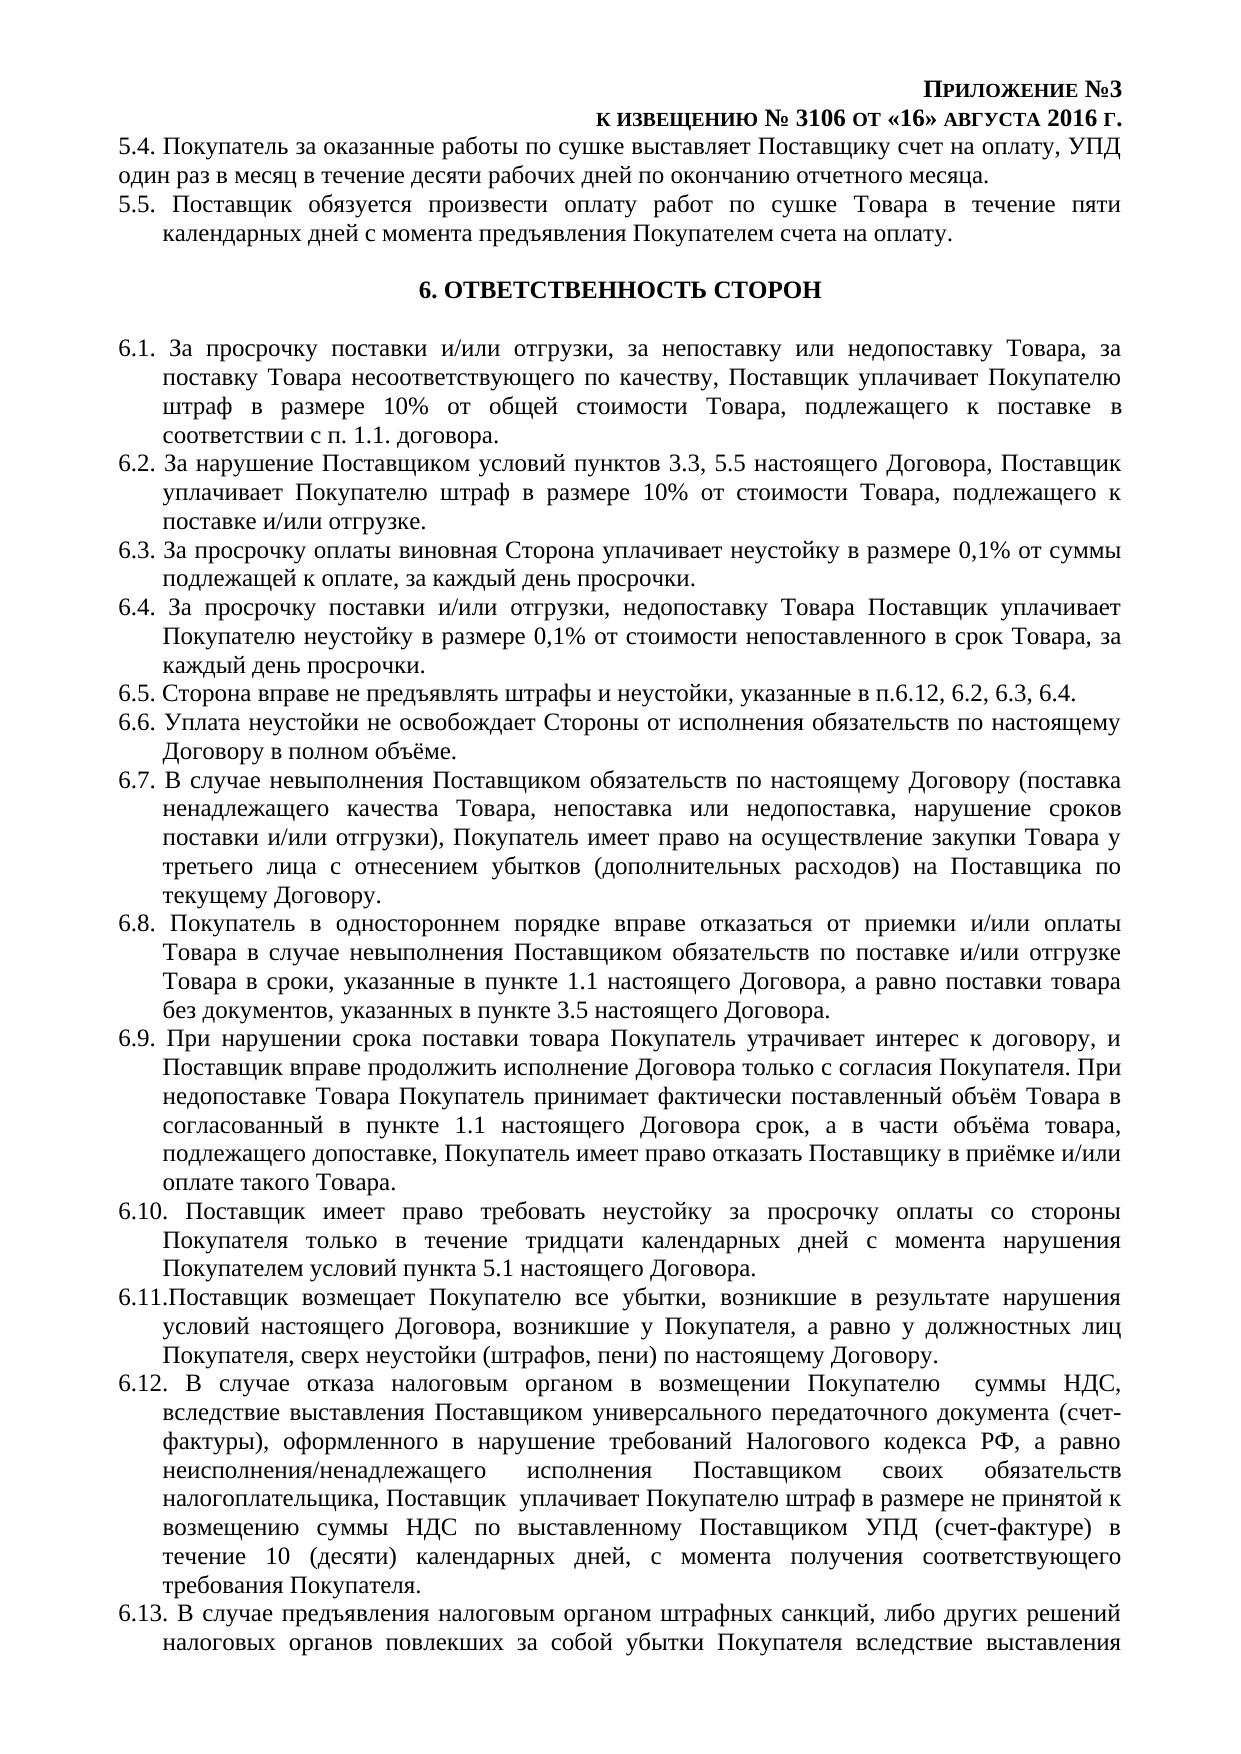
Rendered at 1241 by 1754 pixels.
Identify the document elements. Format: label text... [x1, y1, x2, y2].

text 6.8. Покупатель в одностороннем порядке вправе отказаться от приемки и/или оплаты Товара в случае невыполнения Поставщиком обязательств по поставке и/или отгрузке Товара в сроки, указанные в пункте 1.1 настоящего Договора, а равно поставки товара без документов, указанных в пункте 3.5 настоящего Договора. [118, 908, 1122, 1023]
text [118, 1598, 1122, 1656]
text 6.11.Поставщик возмещает Покупателю все убытки, возникшие в результате нарушения условий настоящего Договора, возникшие у Покупателя, а равно у должностных лиц Покупателя, сверх неустойки (штрафов, пени) по настоящему Договору. [118, 1282, 1122, 1368]
text 6.4. За просрочку поставки и/или отгрузки, недопоставку Товара Поставщик уплачивает Покупателю неустойку в размере 0,1% от стоимости непоставленного в срок Товара, за каждый день просрочки. [118, 592, 1122, 678]
text 6.9. При нарушении срока поставки товара Покупатель утрачивает интерес к договору, и Поставщик вправе продолжить исполнение Договора только с согласия Покупателя. При недопоставке Товара Покупатель принимает фактически поставленный объём Товара в согласованный в пункте 1.1 настоящего Договора срок, а в части объёма товара, подлежащего допоставке, Покупатель имеет право отказать Поставщику в приёмке и/или оплате такого Товара. [118, 1023, 1122, 1196]
text 6.1. За просрочку поставки и/или отгрузки, за непоставку или недопоставку Товара, за поставку Товара несоответствующего по качеству, Поставщик уплачивает Покупателю штраф в размере 10% от общей стоимости Товара, подлежащего к поставке в соответствии с п. 1.1. договора. [118, 333, 1122, 448]
text 5.5. Поставщик обязуется произвести оплату работ по сушке Товара в течение пяти календарных дней с момента предъявления Покупателем счета на оплату. [118, 189, 1122, 246]
text 6.5. Сторона вправе не предъявлять штрафы и неустойки, указанные в п.6.12, 6.2, 6.3, 6.4. [118, 678, 1122, 707]
text 6.6. Уплата неустойки не освобождает Стороны от исполнения обязательств по настоящему Договору в полном объёме. [118, 707, 1122, 765]
text 6.3. За просрочку оплаты виновная Сторона уплачивает неустойку в размере 0,1% от суммы подлежащей к оплате, за каждый день просрочки. [118, 535, 1122, 592]
text 6. ответственность сторон [118, 276, 1122, 304]
text 6.12. В случае отказа налоговым органом в возмещении Покупателю суммы НДС, вследствие выставления Поставщиком универсального передаточного документа (счет-фактуры), оформленного в нарушение требований Налогового кодекса РФ, а равно неисполнения/ненадлежащего исполнения Поставщиком своих обязательств налогоплательщика, Поставщик уплачивает Покупателю штраф в размере не принятой к возмещению суммы НДС по выставленному Поставщиком УПД (счет-фактуре) в течение 10 (десяти) календарных дней, с момента получения соответствующего требования Покупателя. [118, 1368, 1122, 1598]
text 6.10. Поставщик имеет право требовать неустойку за просрочку оплаты со стороны Покупателя только в течение тридцати календарных дней с момента нарушения Покупателем условий пункта 5.1 настоящего Договора. [118, 1196, 1122, 1282]
text 5.4. Покупатель за оказанные работы по сушке выставляет Поставщику счет на оплату, УПД один раз в месяц в течение десяти рабочих дней по окончанию отчетного месяца. [118, 131, 1122, 189]
text 6.7. В случае невыполнения Поставщиком обязательств по настоящему Договору (поставка ненадлежащего качества Товара, непоставка или недопоставка, нарушение сроков поставки и/или отгрузки), Покупатель имеет право на осуществление закупки Товара у третьего лица с отнесением убытков (дополнительных расходов) на Поставщика по текущему Договору. [118, 765, 1122, 908]
text 6.2. За нарушение Поставщиком условий пунктов 3.3, 5.5 настоящего Договора, Поставщик уплачивает Покупателю штраф в размере 10% от стоимости Товара, подлежащего к поставке и/или отгрузке. [118, 448, 1122, 535]
